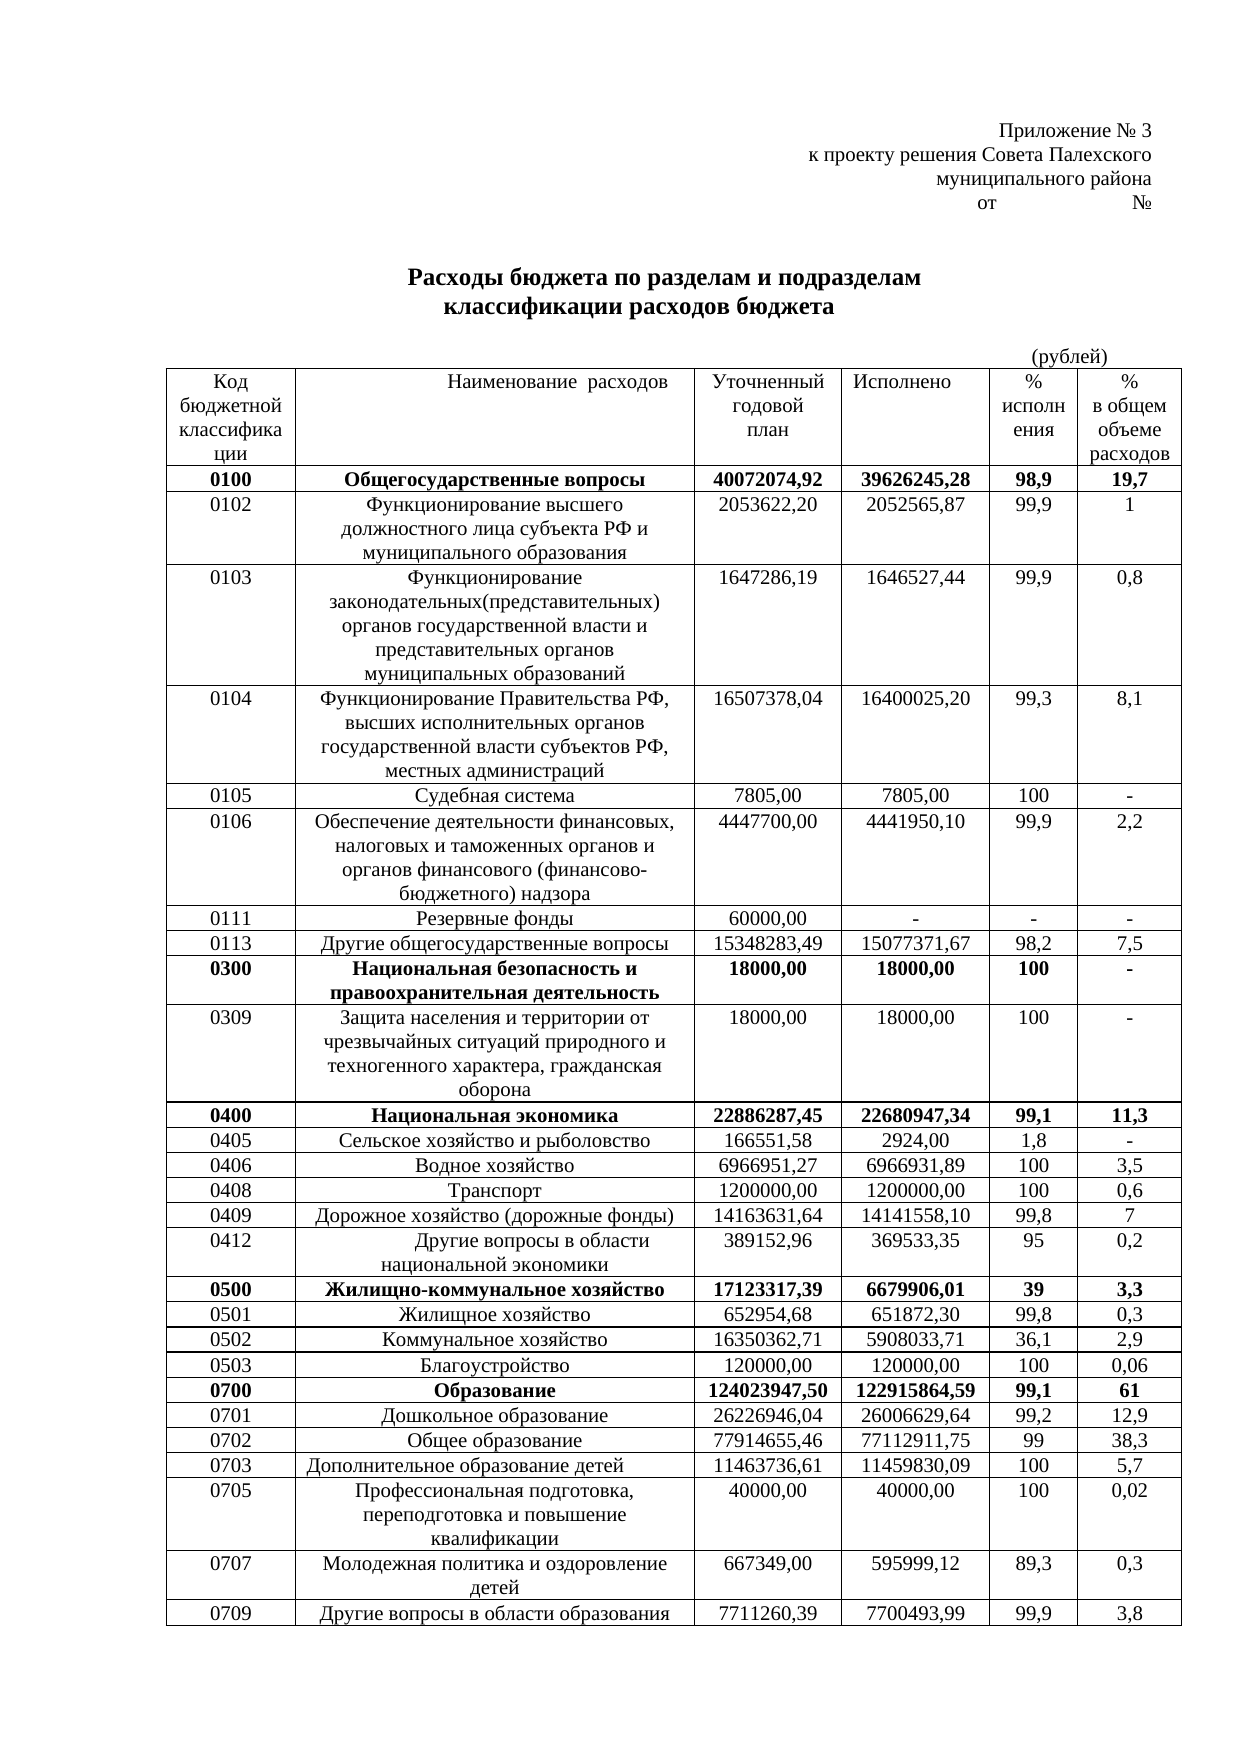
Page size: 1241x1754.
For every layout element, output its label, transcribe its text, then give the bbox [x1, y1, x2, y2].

table_cell 6966951,27 [695, 1153, 841, 1177]
table_cell 99,3 [990, 686, 1077, 782]
table_cell 120000,00 [695, 1353, 841, 1377]
table_cell 7711260,39 [695, 1600, 841, 1624]
table_cell 1,8 [990, 1128, 1077, 1152]
table_cell 36,1 [990, 1328, 1077, 1351]
table_cell 19,7 [1078, 466, 1181, 491]
table_cell 16350362,71 [695, 1328, 841, 1351]
table_cell 0405 [167, 1128, 295, 1152]
table_cell Дополнительное образование детей [296, 1453, 694, 1477]
table_cell 11459830,09 [842, 1453, 989, 1477]
table_cell 0105 [167, 784, 295, 807]
table_cell Другие вопросы в области образования [296, 1600, 694, 1624]
table_cell 0,8 [1078, 565, 1181, 685]
table_cell Жилищное хозяйство [296, 1302, 694, 1326]
table_cell 0409 [167, 1203, 295, 1227]
table_cell 1200000,00 [842, 1178, 989, 1202]
table_cell 77112911,75 [842, 1428, 989, 1452]
table_cell 6966931,89 [842, 1153, 989, 1177]
table_cell 0701 [167, 1403, 295, 1427]
table_cell 0300 [167, 956, 295, 1004]
text Приложение № 3 [177, 118, 1152, 142]
table_cell 1646527,44 [842, 565, 989, 685]
table_cell 0503 [167, 1353, 295, 1377]
table_cell 22886287,45 [695, 1103, 841, 1127]
table_cell 0,3 [1078, 1551, 1181, 1599]
table_cell 120000,00 [842, 1353, 989, 1377]
table_cell 3,5 [1078, 1153, 1181, 1177]
table_cell 667349,00 [695, 1551, 841, 1599]
table_cell Национальная безопасность и правоохранительная деятельность [296, 956, 694, 1004]
table_cell 0111 [167, 906, 295, 930]
table_cell 0501 [167, 1302, 295, 1326]
table_cell 1 [1078, 492, 1181, 564]
table_cell 1647286,19 [695, 565, 841, 685]
table_cell 15348283,49 [695, 931, 841, 955]
table_cell 0703 [167, 1453, 295, 1477]
table_cell 39 [990, 1277, 1077, 1301]
text муниципального района [177, 166, 1152, 190]
table_cell 0709 [167, 1600, 295, 1624]
table_cell 100 [990, 1005, 1077, 1101]
table_cell 77914655,46 [695, 1428, 841, 1452]
table_cell 38,3 [1078, 1428, 1181, 1452]
table_cell 4441950,10 [842, 809, 989, 905]
table_cell 0500 [167, 1277, 295, 1301]
table_cell Общегосударственные вопросы [296, 466, 694, 491]
table_cell 7805,00 [695, 784, 841, 807]
table_cell 100 [990, 1453, 1077, 1477]
table_cell 99,1 [990, 1378, 1077, 1402]
table_cell 0,2 [1078, 1228, 1181, 1276]
table_cell 17123317,39 [695, 1277, 841, 1301]
table_cell Судебная система [296, 784, 694, 807]
table_cell 124023947,50 [695, 1378, 841, 1402]
table_cell 0106 [167, 809, 295, 905]
table_cell Резервные фонды [296, 906, 694, 930]
table_cell - [990, 906, 1077, 930]
table_cell 98,2 [990, 931, 1077, 955]
table_header % исполнения [990, 369, 1077, 465]
table_cell 98,9 [990, 466, 1077, 491]
table_cell 11,3 [1078, 1103, 1181, 1127]
table_header Наименование расходов [296, 369, 694, 465]
table_cell - [1078, 784, 1181, 807]
table_cell 100 [990, 1478, 1077, 1550]
table_header Уточненный годовой план [695, 369, 841, 465]
table_cell 369533,35 [842, 1228, 989, 1276]
table_cell Дошкольное образование [296, 1403, 694, 1427]
table_cell Жилищно-коммунальное хозяйство [296, 1277, 694, 1301]
table_cell 652954,68 [695, 1302, 841, 1326]
table_cell 2924,00 [842, 1128, 989, 1152]
table_cell 0309 [167, 1005, 295, 1101]
table_cell 0707 [167, 1551, 295, 1599]
table_cell 0104 [167, 686, 295, 782]
table_cell 5908033,71 [842, 1328, 989, 1351]
table_cell 5,7 [1078, 1453, 1181, 1477]
text к проекту решения Совета Палехского [177, 142, 1152, 166]
table_cell 2052565,87 [842, 492, 989, 564]
table_cell 0102 [167, 492, 295, 564]
table_cell 100 [990, 1178, 1077, 1202]
table_cell 122915864,59 [842, 1378, 989, 1402]
table_cell 18000,00 [695, 1005, 841, 1101]
table_cell - [1078, 906, 1181, 930]
table_cell 18000,00 [842, 1005, 989, 1101]
text (рублей) [177, 344, 1152, 368]
table_header Код бюджетной классификации [167, 369, 295, 465]
table_cell 26006629,64 [842, 1403, 989, 1427]
table_cell 2,9 [1078, 1328, 1181, 1351]
table_cell 0100 [167, 466, 295, 491]
table_cell Функционирование законодательных(представительных) органов государственной власти и представительных органов муниципальных образований [296, 565, 694, 685]
table_cell 2,2 [1078, 809, 1181, 905]
table_cell 7 [1078, 1203, 1181, 1227]
table_cell 0,3 [1078, 1302, 1181, 1326]
table_cell 0400 [167, 1103, 295, 1127]
table_cell 651872,30 [842, 1302, 989, 1326]
table_cell 0412 [167, 1228, 295, 1276]
table_cell Профессиональная подготовка, переподготовка и повышение квалификации [296, 1478, 694, 1550]
table_cell 7,5 [1078, 931, 1181, 955]
table_cell 18000,00 [842, 956, 989, 1004]
table_cell 166551,58 [695, 1128, 841, 1152]
table_cell Защита населения и территории от чрезвычайных ситуаций природного и техногенного характера, гражданская оборона [296, 1005, 694, 1101]
table_cell 99,2 [990, 1403, 1077, 1427]
table_cell 18000,00 [695, 956, 841, 1004]
table_cell 7700493,99 [842, 1600, 989, 1624]
table_cell 0408 [167, 1178, 295, 1202]
table_cell 14141558,10 [842, 1203, 989, 1227]
table_cell Функционирование высшего должностного лица субъекта РФ и муниципального образования [296, 492, 694, 564]
table_cell 2053622,20 [695, 492, 841, 564]
table_cell 0702 [167, 1428, 295, 1452]
table_cell 26226946,04 [695, 1403, 841, 1427]
table_cell 16507378,04 [695, 686, 841, 782]
table_cell 61 [1078, 1378, 1181, 1402]
table_cell Другие общегосударственные вопросы [296, 931, 694, 955]
table_cell Сельское хозяйство и рыболовство [296, 1128, 694, 1152]
table_cell 95 [990, 1228, 1077, 1276]
table_cell Функционирование Правительства РФ, высших исполнительных органов государственной власти субъектов РФ, местных администраций [296, 686, 694, 782]
table_cell 40072074,92 [695, 466, 841, 491]
table_cell 40000,00 [695, 1478, 841, 1550]
table_cell 3,8 [1078, 1600, 1181, 1624]
table_cell 0700 [167, 1378, 295, 1402]
text от № [177, 190, 1152, 214]
table_cell 100 [990, 956, 1077, 1004]
table_cell 16400025,20 [842, 686, 989, 782]
table_cell 0,06 [1078, 1353, 1181, 1377]
table_cell 100 [990, 1353, 1077, 1377]
table_cell 1200000,00 [695, 1178, 841, 1202]
table_cell - [1078, 1128, 1181, 1152]
table_cell 0103 [167, 565, 295, 685]
table_cell 0,02 [1078, 1478, 1181, 1550]
table_cell 99,9 [990, 565, 1077, 685]
table_cell 99,9 [990, 492, 1077, 564]
table_cell 0113 [167, 931, 295, 955]
table_cell 89,3 [990, 1551, 1077, 1599]
table_cell Общее образование [296, 1428, 694, 1452]
table_cell Национальная экономика [296, 1103, 694, 1127]
table_cell Водное хозяйство [296, 1153, 694, 1177]
table_cell 99,8 [990, 1203, 1077, 1227]
table_cell 99 [990, 1428, 1077, 1452]
text Расходы бюджета по разделам и подразделам [177, 262, 1152, 291]
table_cell 99,9 [990, 1600, 1077, 1624]
table_cell Другие вопросы в области национальной экономики [296, 1228, 694, 1276]
table_cell 0502 [167, 1328, 295, 1351]
table_cell 99,1 [990, 1103, 1077, 1127]
table_cell 11463736,61 [695, 1453, 841, 1477]
table_cell 0705 [167, 1478, 295, 1550]
text классификации расходов бюджета [177, 291, 1152, 320]
table_cell 0,6 [1078, 1178, 1181, 1202]
table_cell 7805,00 [842, 784, 989, 807]
table_cell 3,3 [1078, 1277, 1181, 1301]
table_cell 12,9 [1078, 1403, 1181, 1427]
table_cell 39626245,28 [842, 466, 989, 491]
table_cell - [1078, 1005, 1181, 1101]
table_cell 6679906,01 [842, 1277, 989, 1301]
table_header % в общем объеме расходов [1078, 369, 1181, 465]
table_cell 100 [990, 1153, 1077, 1177]
table_cell 100 [990, 784, 1077, 807]
table_cell Транспорт [296, 1178, 694, 1202]
table_cell 40000,00 [842, 1478, 989, 1550]
table_cell 99,9 [990, 809, 1077, 905]
table_cell 4447700,00 [695, 809, 841, 905]
table_cell 15077371,67 [842, 931, 989, 955]
table_cell Образование [296, 1378, 694, 1402]
table_cell 22680947,34 [842, 1103, 989, 1127]
table_cell Благоустройство [296, 1353, 694, 1377]
table_cell 389152,96 [695, 1228, 841, 1276]
table_cell Обеспечение деятельности финансовых, налоговых и таможенных органов и органов финансового (финансово-бюджетного) надзора [296, 809, 694, 905]
table_cell 0406 [167, 1153, 295, 1177]
table_cell 8,1 [1078, 686, 1181, 782]
table_cell Коммунальное хозяйство [296, 1328, 694, 1351]
table_cell 60000,00 [695, 906, 841, 930]
table_cell Дорожное хозяйство (дорожные фонды) [296, 1203, 694, 1227]
table_cell 99,8 [990, 1302, 1077, 1326]
table_cell - [842, 906, 989, 930]
table_header Исполнено [842, 369, 989, 465]
table_cell Молодежная политика и оздоровление детей [296, 1551, 694, 1599]
table_cell 595999,12 [842, 1551, 989, 1599]
table_cell - [1078, 956, 1181, 1004]
table_cell 14163631,64 [695, 1203, 841, 1227]
